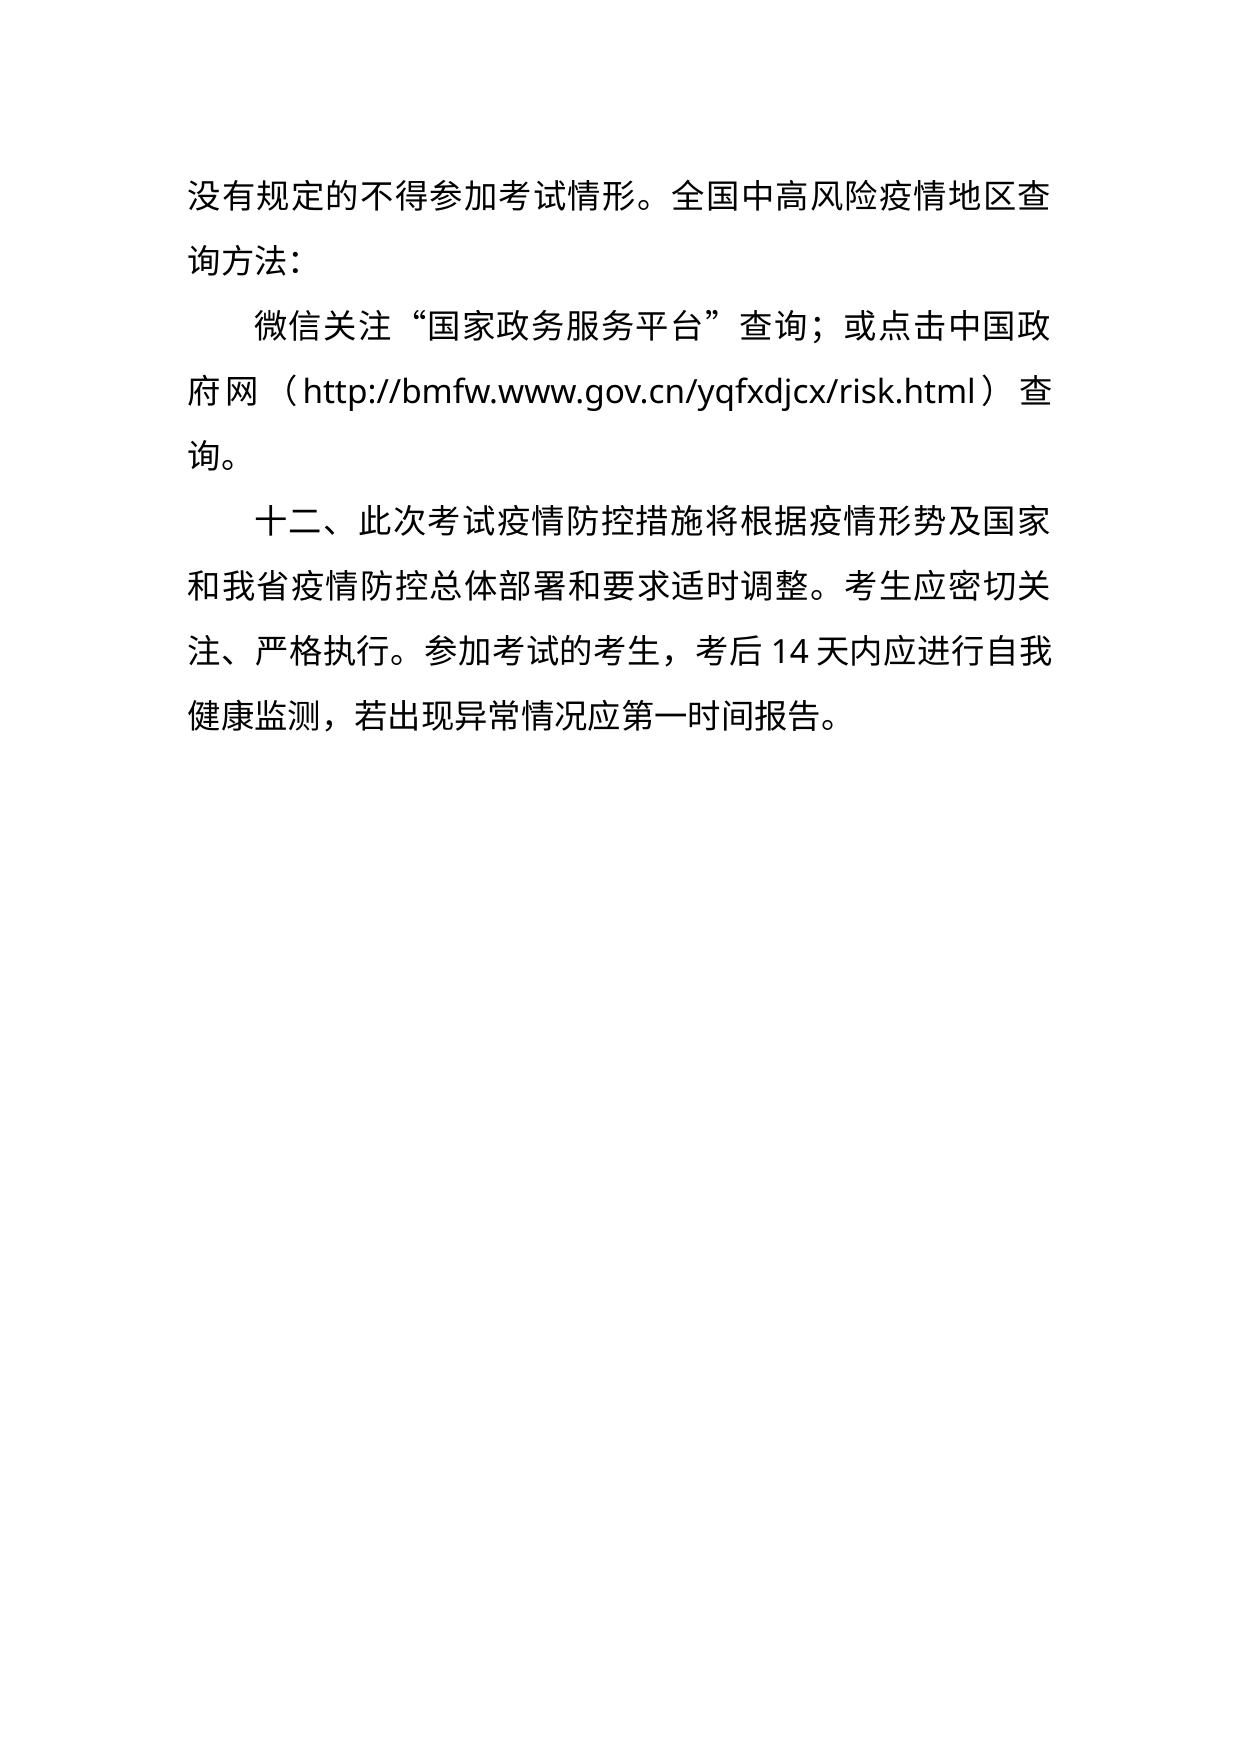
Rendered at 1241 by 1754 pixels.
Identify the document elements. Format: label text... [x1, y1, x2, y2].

text 十二、此次考试疫情防控措施将根据疫情形势及国家和我省疫情防控总体部署和要求适时调整。考生应密切关注、严格执行。参加考试的考生，考后14天内应进行自我健康监测，若出现异常情况应第一时间报告。 [187, 487, 1053, 747]
text 微信关注“国家政务服务平台”查询；或点击中国政府网（http://bmfw.www.gov.cn/yqfxdjcx/risk.html）查询。 [187, 292, 1053, 487]
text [187, 162, 1053, 292]
